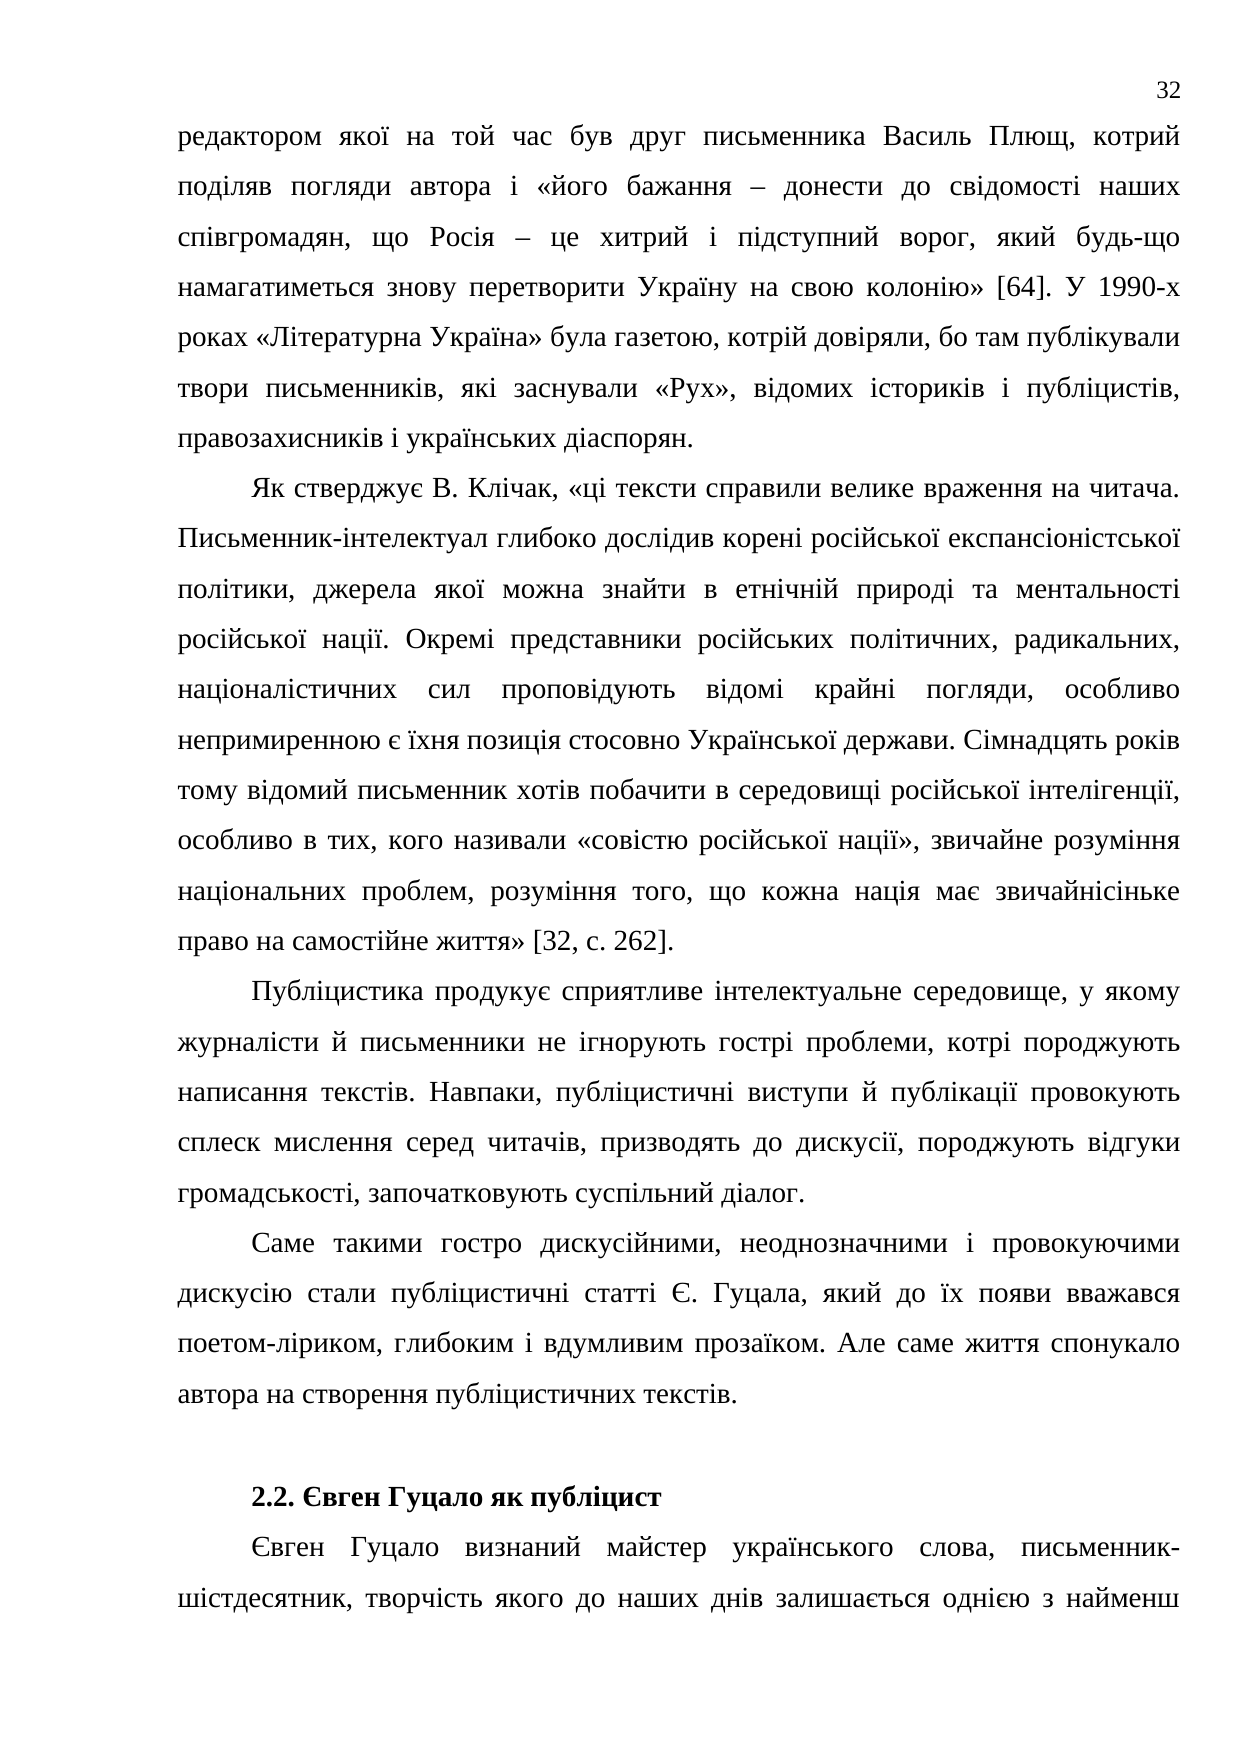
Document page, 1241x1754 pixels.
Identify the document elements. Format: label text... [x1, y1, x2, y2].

text Публіцистика продукує сприятливе інтелектуальне середовище, у якому журналісти й письменники не ігнорують гострі проблеми, котрі породжують написання текстів. Навпаки, публіцистичні виступи й публікації провокують сплеск мислення серед читачів, призводять до дискусії, породжують відгуки громадськості, започатковують суспільний діалог. [177, 973, 1181, 1208]
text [177, 1529, 1181, 1613]
text Як стверджує В. Клічак, «ці тексти справили велике враження на читача. Письменник-інтелектуал глибоко дослідив корені російської експансіоністської політики, джерела якої можна знайти в етнічній природі та ментальності російської нації. Окремі представники російських політичних, радикальних, націоналістичних сил проповідують відомі крайні погляди, особливо непримиренною є їхня позиція стосовно Української держави. Сімнадцять років тому відомий письменник хотів побачити в середовищі російської інтелігенції, особливо в тих, кого називали «совістю російської нації», звичайне розуміння національних проблем, розуміння того, що кожна нація має звичайнісіньке право на самостійне життя» [32, с. 262]. [177, 470, 1181, 957]
text Саме такими гостро дискусійними, неоднозначними і провокуючими дискусію стали публіцистичні статті Є. Гуцала, який до їх появи вважався поетом-ліриком, глибоким і вдумливим прозаїком. Але саме життя спонукало автора на створення публіцистичних текстів. [177, 1225, 1181, 1409]
text 2.2. Євген Гуцало як публіцист [177, 1479, 1181, 1513]
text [177, 118, 1181, 453]
